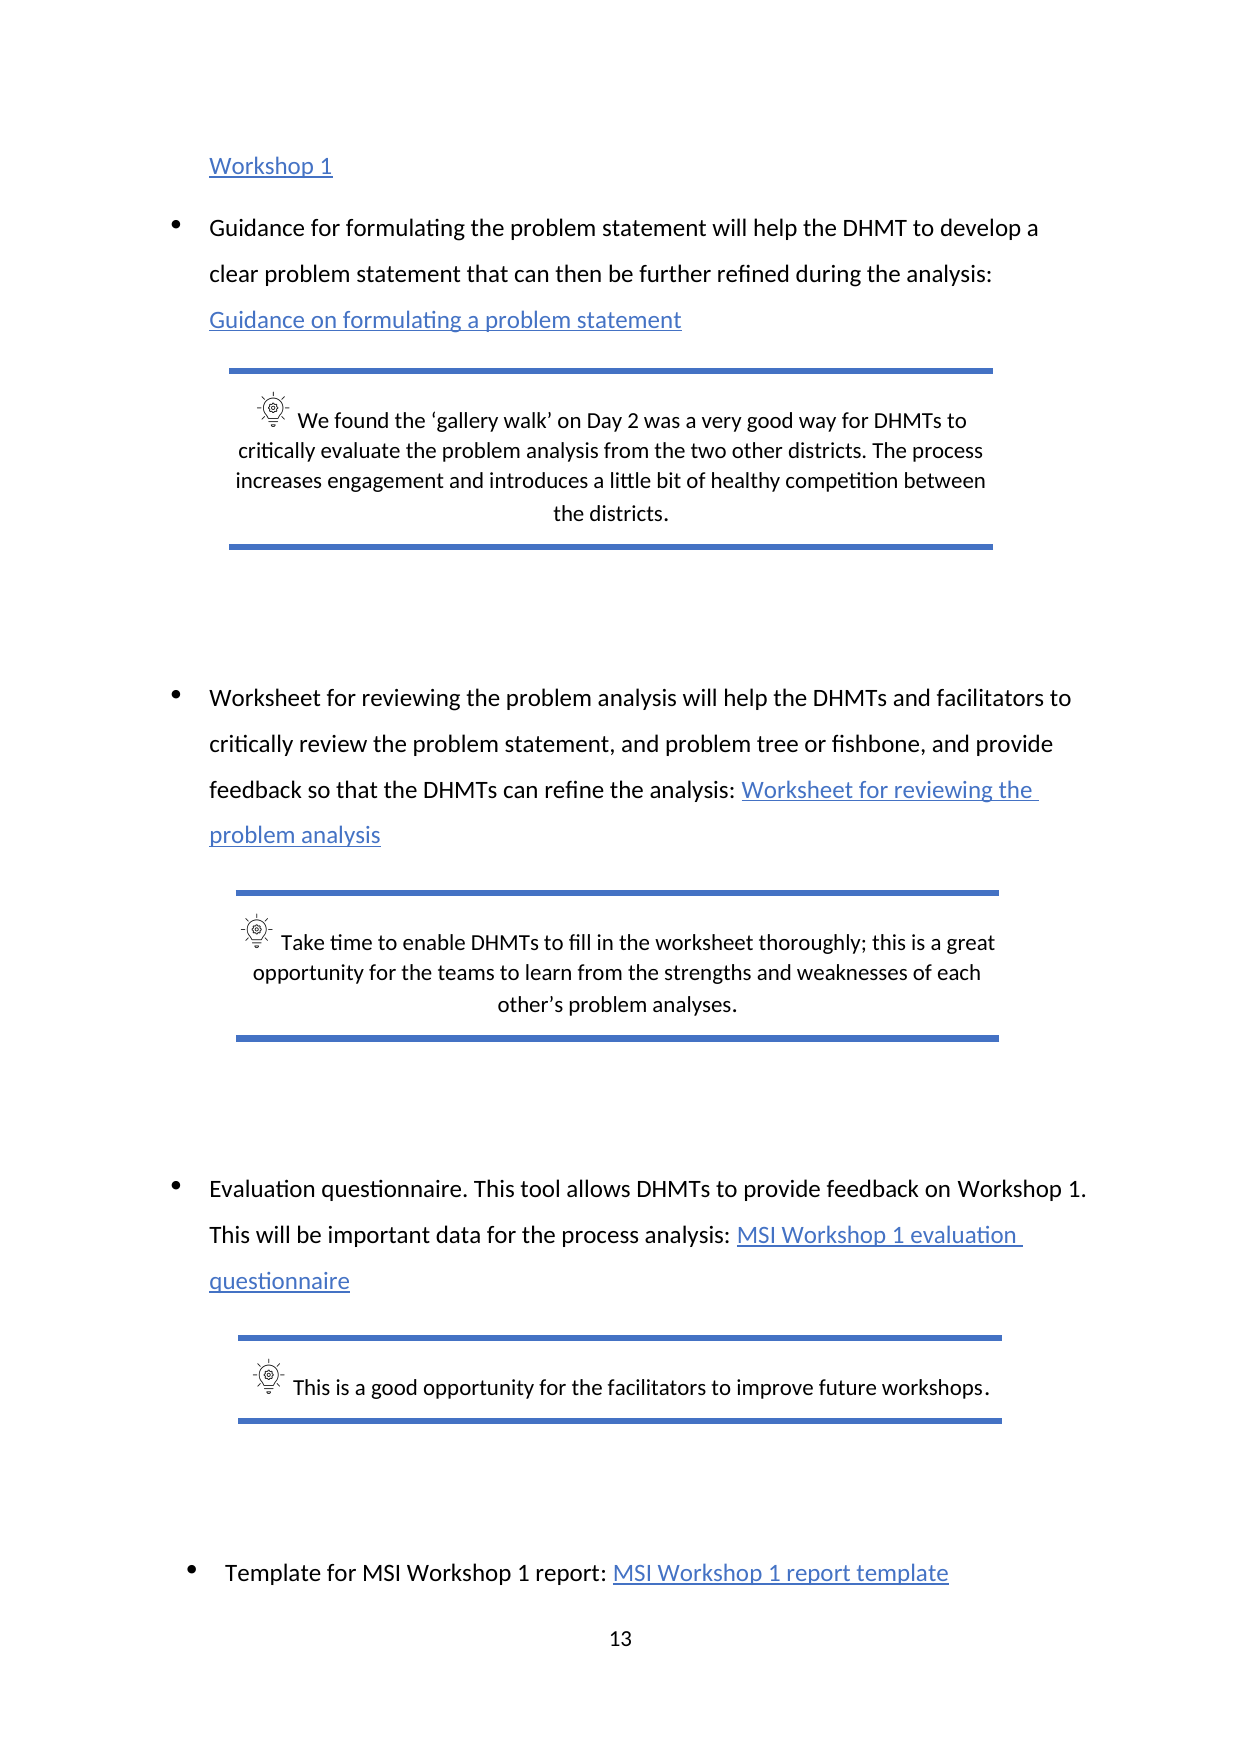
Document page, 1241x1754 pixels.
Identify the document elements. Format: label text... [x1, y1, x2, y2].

picture [254, 391, 293, 429]
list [172, 150, 1090, 181]
picture [250, 1357, 288, 1396]
list Worksheet for reviewing the problem analysis will help the DHMTs and facilitators to critically review the problem statement, and problem tree or fishbone, and provide feedback so that the DHMTs can refine the analysis: Worksheet for reviewing the problem analysis [172, 682, 1090, 850]
list Template for MSI Workshop 1 report: MSI Workshop 1 report template [187, 1557, 1090, 1587]
list Evaluation questionnaire. This tool allows DHMTs to provide feedback on Workshop 1. This will be important data for the process analysis: MSI Workshop 1 evaluation questionnaire [172, 1173, 1090, 1296]
picture [238, 912, 276, 950]
list Guidance for formulating the problem statement will help the DHMT to develop a clear problem statement that can then be further refined during the analysis: Guidance on formulating a problem statement [172, 212, 1090, 334]
